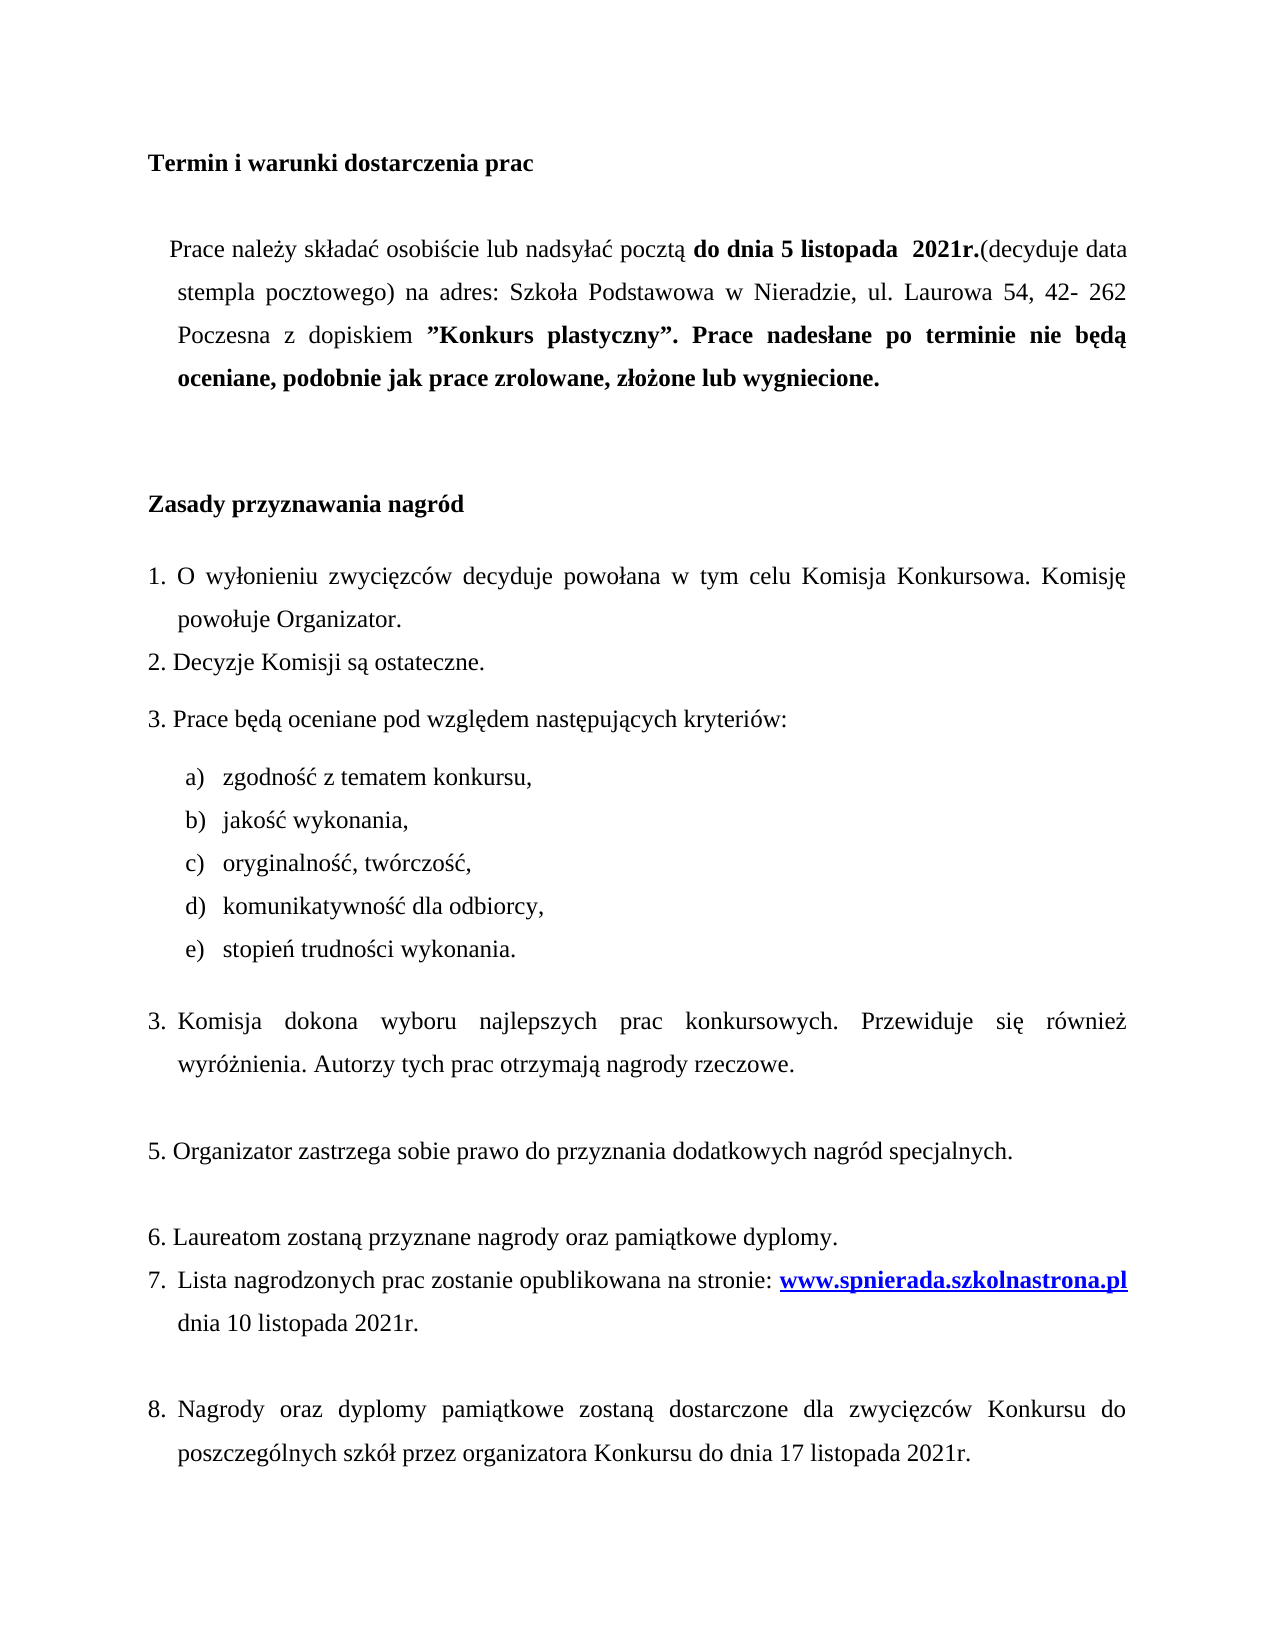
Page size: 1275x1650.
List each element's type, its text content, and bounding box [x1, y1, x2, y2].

text Prace należy składać osobiście lub nadsyłać pocztą do dnia 5 listopada 2021r.(decyduje data stempla pocztowego) na adres: Szkoła Podstawowa w Nieradzie, ul. Laurowa 54, 42- 262 Poczesna z dopiskiem ”Konkurs plastyczny”. Prace nadesłane po terminie nie będą oceniane, podobnie jak prace zrolowane, złożone lub wygniecione. [148, 234, 1127, 392]
list Nagrody oraz dyplomy pamiątkowe zostaną dostarczone dla zwycięzców Konkursu do poszczególnych szkół przez organizatora Konkursu do dnia 17 listopada 2021r. [148, 1394, 1127, 1466]
text 1. O wyłonieniu zwycięzców decyduje powołana w tym celu Komisja Konkursowa. Komisję powołuje Organizator. [148, 561, 1127, 633]
text 3. Prace będą oceniane pod względem następujących kryteriów: [148, 704, 1127, 733]
text 6. Laureatom zostaną przyznane nagrody oraz pamiątkowe dyplomy. [148, 1222, 1127, 1251]
text 2. Decyzje Komisji są ostateczne. [148, 647, 1127, 676]
text Zasady przyznawania nagród [148, 489, 1127, 518]
text 5. Organizator zastrzega sobie prawo do przyznania dodatkowych nagród specjalnych. [148, 1136, 1127, 1164]
list stopień trudności wykonania. [185, 934, 1127, 963]
list Lista nagrodzonych prac zostanie opublikowana na stronie: www.spnierada.szkolnastrona.pl dnia 10 listopada 2021r. [148, 1265, 1127, 1337]
list zgodność z tematem konkursu, [185, 762, 1127, 791]
list Komisja dokona wyboru najlepszych prac konkursowych. Przewiduje się również wyróżnienia. Autorzy tych prac otrzymają nagrody rzeczowe. [148, 1006, 1127, 1078]
list oryginalność, twórczość, [185, 848, 1127, 877]
list jakość wykonania, [185, 805, 1127, 834]
text Termin i warunki dostarczenia prac [148, 148, 1127, 176]
list komunikatywność dla odbiorcy, [185, 891, 1127, 920]
